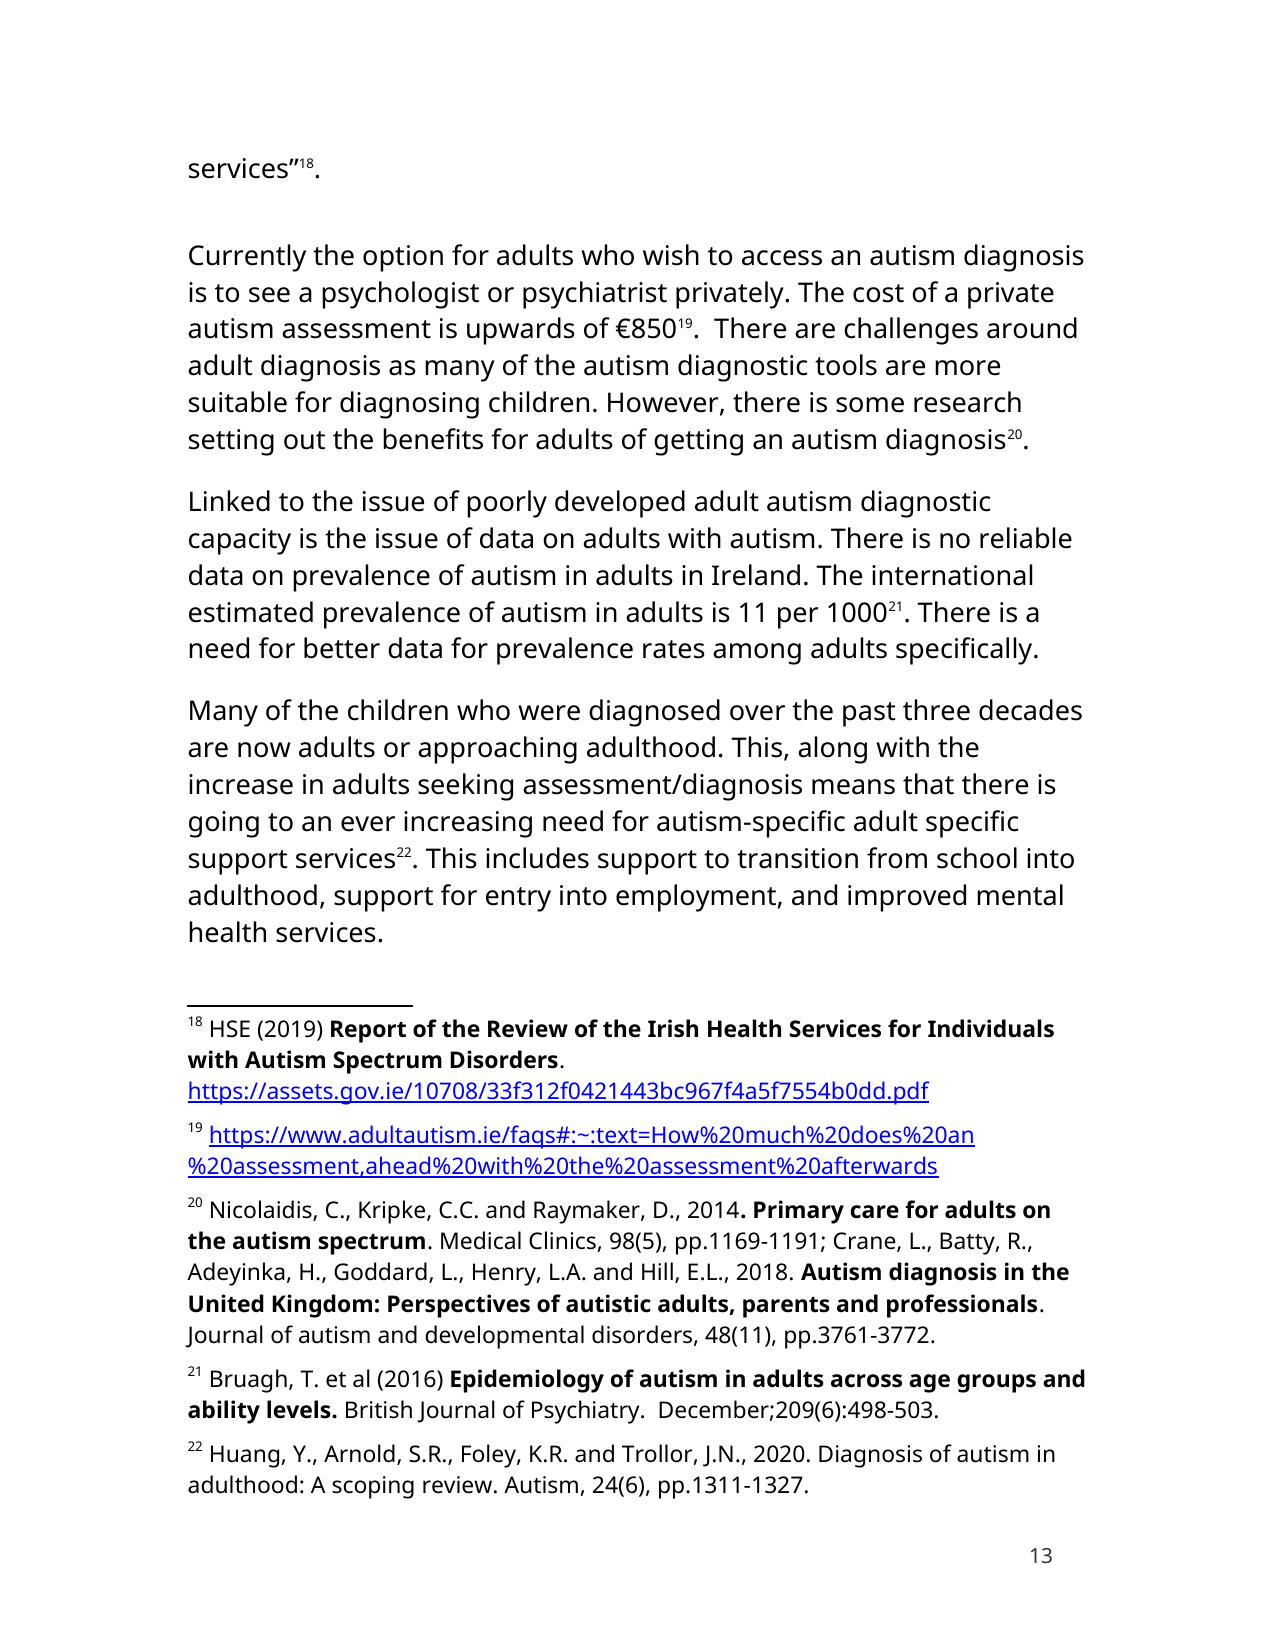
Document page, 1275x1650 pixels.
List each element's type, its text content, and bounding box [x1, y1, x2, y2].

text Linked to the issue of poorly developed adult autism diagnostic capacity is the issue of data on adults with autism. There is no reliable data on prevalence of autism in adults in Ireland. The international estimated prevalence of autism in adults is 11 per 1000. There is a need for better data for prevalence rates among adults specifically. [187, 482, 1087, 667]
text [187, 150, 1087, 224]
text Many of the children who were diagnosed over the past three decades are now adults or approaching adulthood. This, along with the increase in adults seeking assessment/diagnosis means that there is going to an ever increasing need for autism-specific adult specific support services. This includes support to transition from school into adulthood, support for entry into employment, and improved mental health services. [187, 692, 1087, 950]
text Currently the option for adults who wish to access an autism diagnosis is to see a psychologist or psychiatrist privately. The cost of a private autism assessment is upwards of €850. There are challenges around adult diagnosis as many of the autism diagnostic tools are more suitable for diagnosing children. However, there is some research setting out the benefits for adults of getting an autism diagnosis. [187, 236, 1087, 457]
